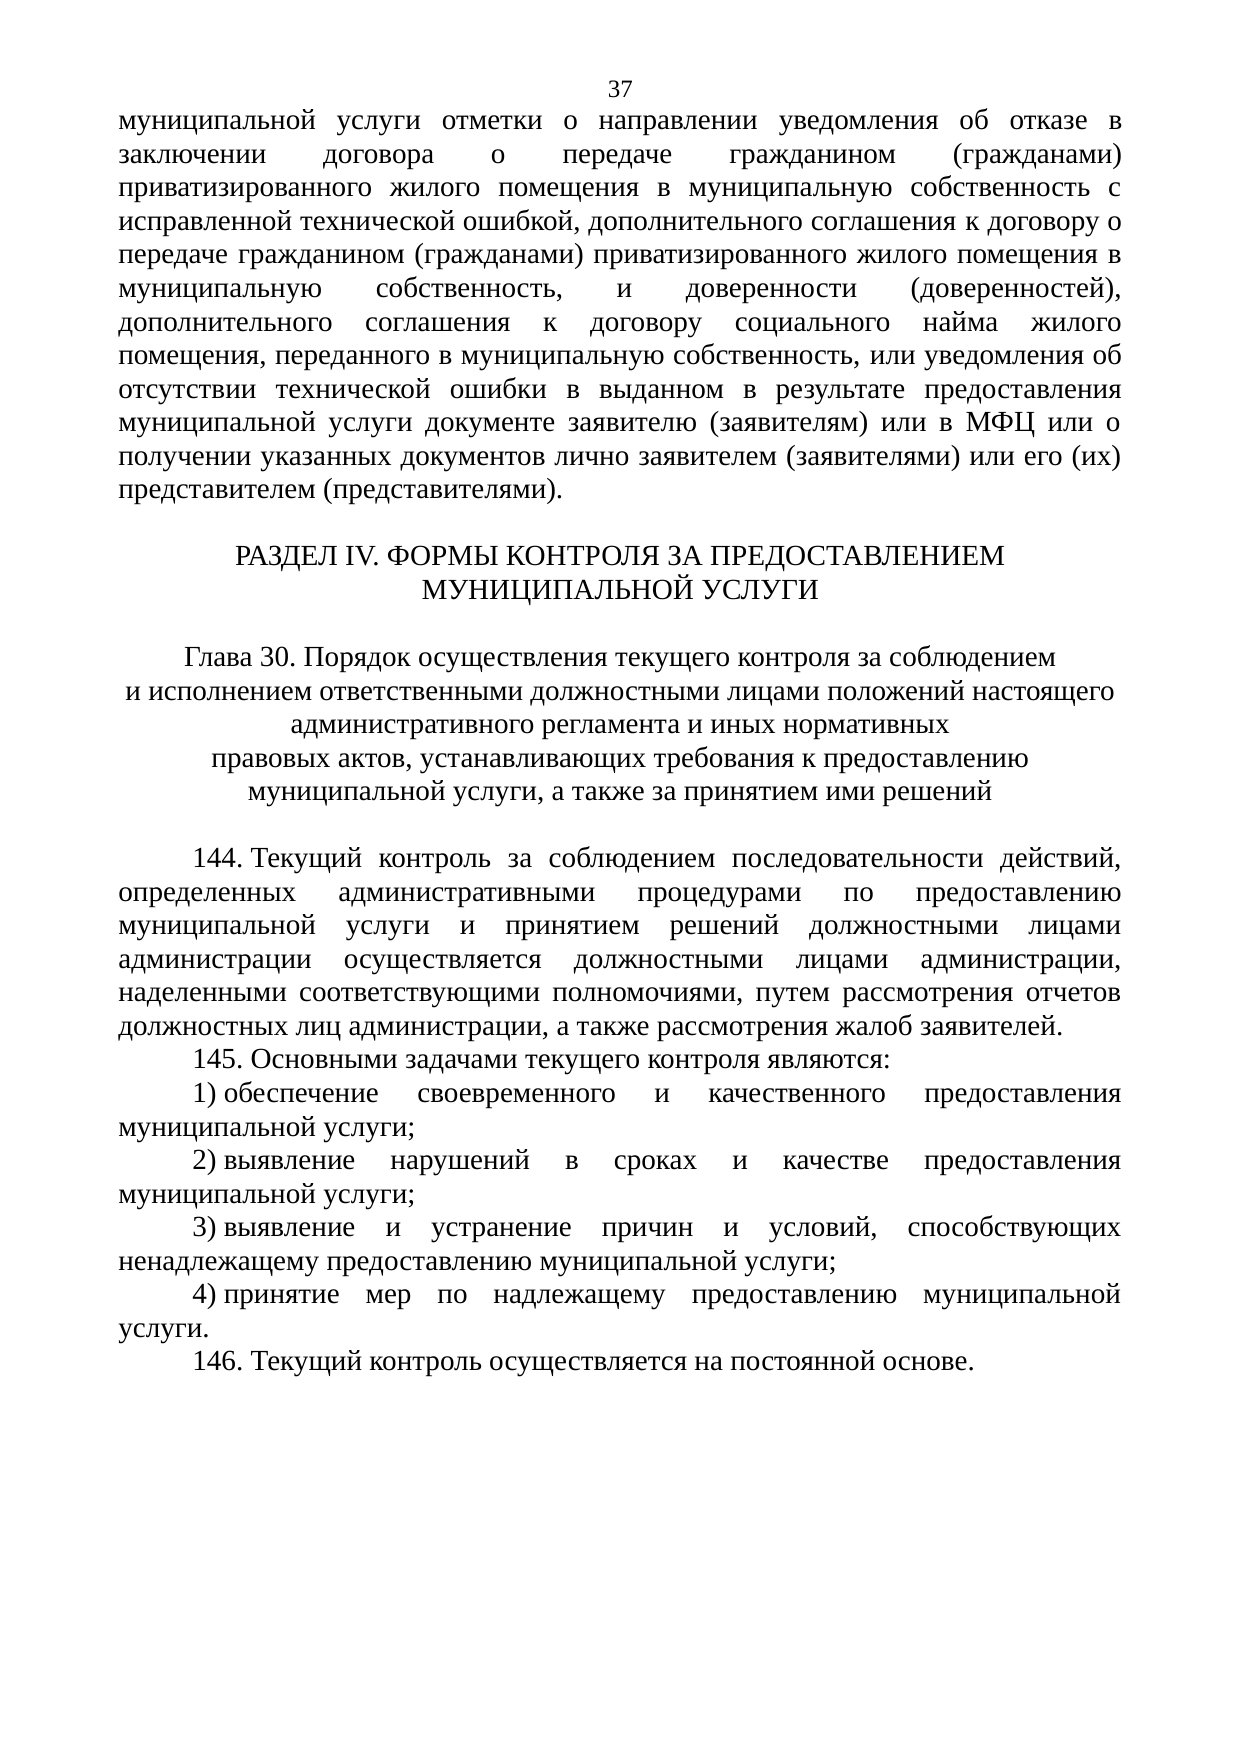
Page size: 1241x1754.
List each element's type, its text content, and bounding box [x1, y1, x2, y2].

text 3) выявление и устранение причин и условий, способствующих ненадлежащему предоставлению муниципальной услуги; [118, 1209, 1122, 1276]
text 144. Текущий контроль за соблюдением последовательности действий, определенных административными процедурами по предоставлению муниципальной услуги и принятием решений должностными лицами администрации осуществляется должностными лицами администрации, наделенными соответствующими полномочиями, путем рассмотрения отчетов должностных лиц администрации, а также рассмотрения жалоб заявителей. [118, 840, 1122, 1042]
text РАЗДЕЛ IV. ФОРМЫ КОНТРОЛЯ ЗА ПРЕДОСТАВЛЕНИЕМ МУНИЦИПАЛЬНОЙ УСЛУГИ [118, 538, 1122, 606]
text 4) принятие мер по надлежащему предоставлению муниципальной услуги. [118, 1276, 1122, 1343]
text 146. Текущий контроль осуществляется на постоянной основе. [118, 1343, 1122, 1377]
text 2) выявление нарушений в сроках и качестве предоставления муниципальной услуги; [118, 1142, 1122, 1209]
text 1) обеспечение своевременного и качественного предоставления муниципальной услуги; [118, 1075, 1122, 1142]
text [118, 102, 1122, 505]
text 145. Основными задачами текущего контроля являются: [118, 1042, 1122, 1075]
text Глава 30. Порядок осуществления текущего контроля за соблюдением и исполнением ответственными должностными лицами положений настоящего административного регламента и иных нормативных правовых актов, устанавливающих требования к предоставлению муниципальной услуги, а также за принятием ими решений [118, 639, 1122, 807]
